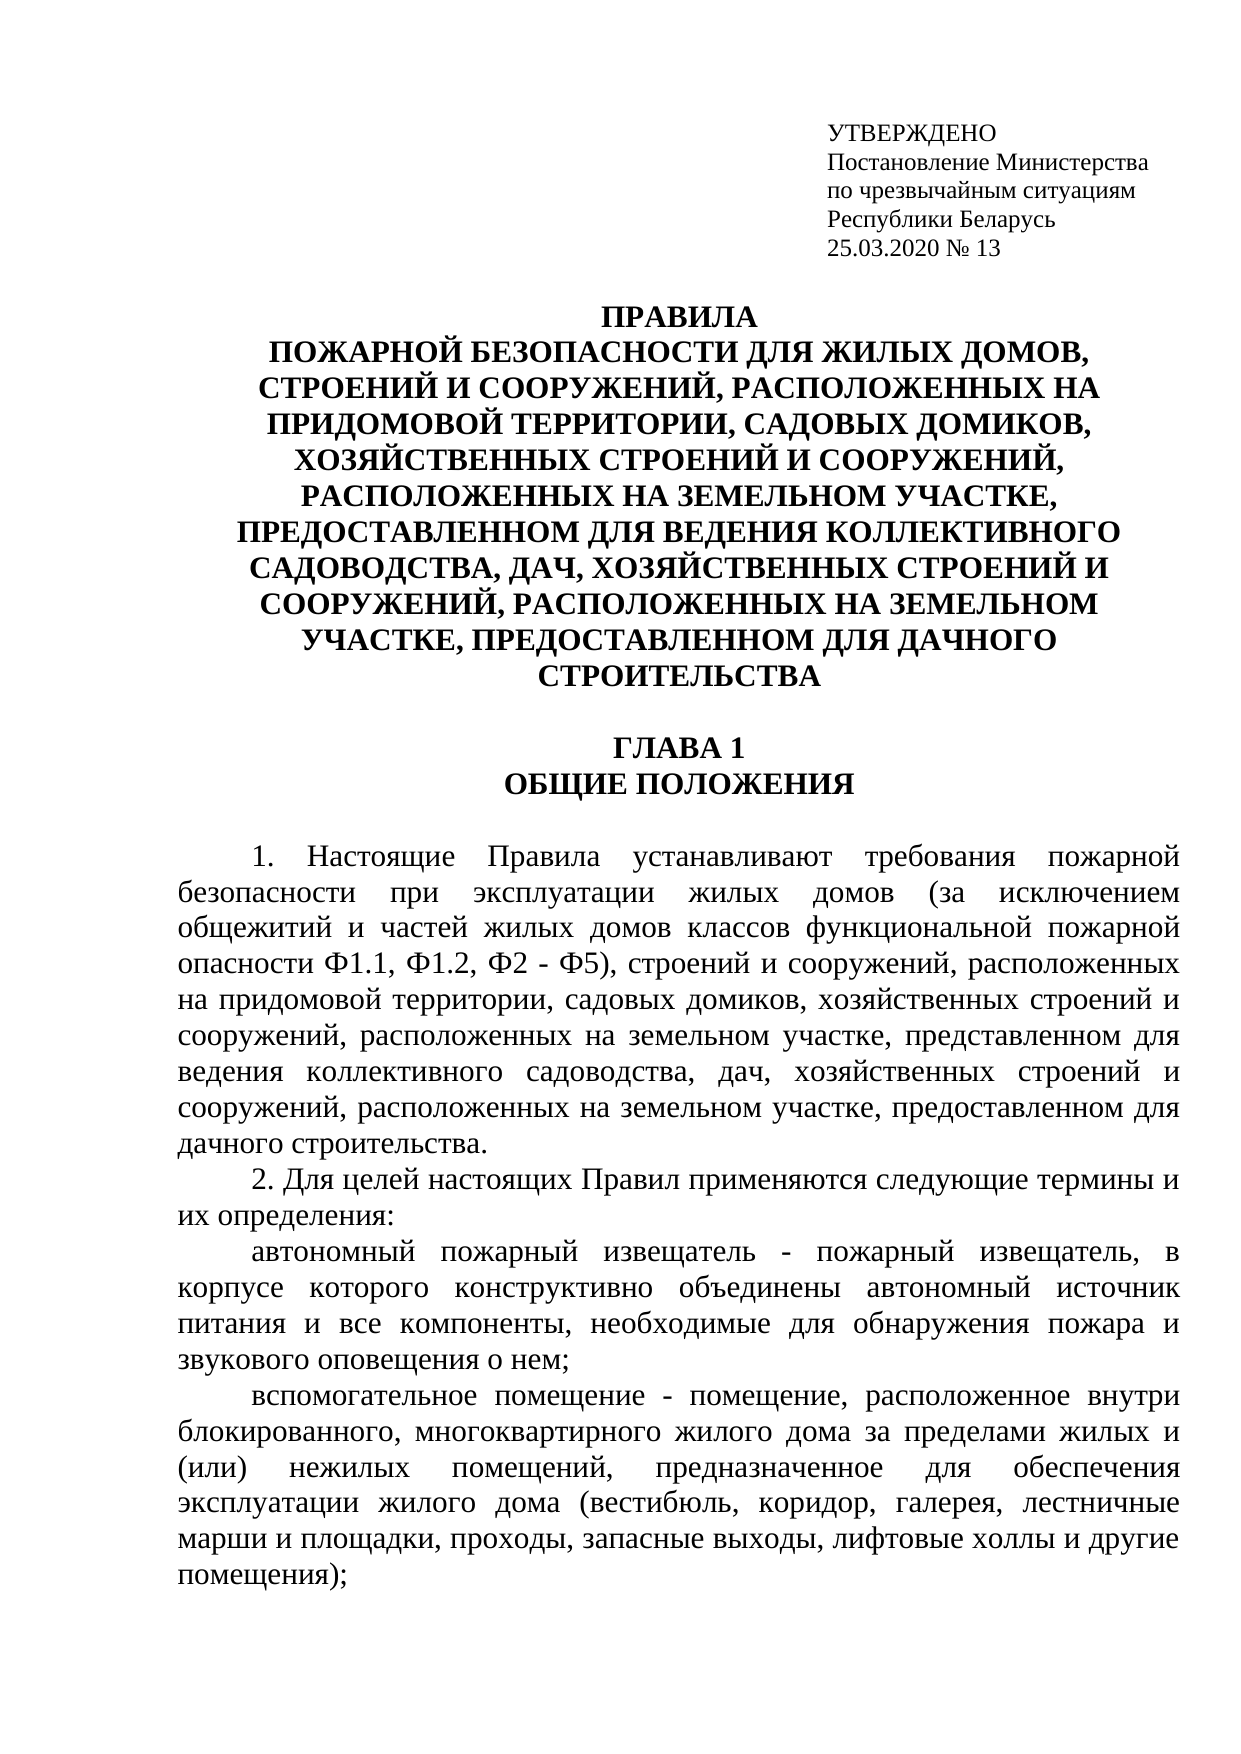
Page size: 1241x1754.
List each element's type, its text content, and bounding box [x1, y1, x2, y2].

text 25.03.2020 № 13 [827, 233, 1181, 262]
title ПРАВИЛА [177, 298, 1181, 334]
text по чрезвычайным ситуациям [827, 176, 1181, 204]
text ОБЩИЕ ПОЛОЖЕНИЯ [177, 765, 1181, 801]
text 2. Для целей настоящих Правил применяются следующие термины и их определения: [177, 1160, 1181, 1232]
text УТВЕРЖДЕНО [827, 118, 1181, 147]
text ГЛАВА 1 [177, 729, 1181, 765]
text автономный пожарный извещатель - пожарный извещатель, в корпусе которого конструктивно объединены автономный источник питания и все компоненты, необходимые для обнаружения пожара и звукового оповещения о нем; [177, 1232, 1181, 1376]
text Постановление Министерства [827, 147, 1181, 176]
text 1. Настоящие Правила устанавливают требования пожарной безопасности при эксплуатации жилых домов (за исключением общежитий и частей жилых домов классов функциональной пожарной опасности Ф1.1, Ф1.2, Ф2 - Ф5), строений и сооружений, расположенных на придомовой территории, садовых домиков, хозяйственных строений и сооружений, расположенных на земельном участке, представленном для ведения коллективного садоводства, дач, хозяйственных строений и сооружений, расположенных на земельном участке, предоставленном для дачного строительства. [177, 837, 1181, 1160]
text вспомогательное помещение - помещение, расположенное внутри блокированного, многоквартирного жилого дома за пределами жилых и (или) нежилых помещений, предназначенное для обеспечения эксплуатации жилого дома (вестибюль, коридор, галерея, лестничные марши и площадки, проходы, запасные выходы, лифтовые холлы и другие помещения); [177, 1376, 1181, 1592]
title ПОЖАРНОЙ БЕЗОПАСНОСТИ ДЛЯ ЖИЛЫХ ДОМОВ, СТРОЕНИЙ И СООРУЖЕНИЙ, РАСПОЛОЖЕННЫХ НА ПРИДОМОВОЙ ТЕРРИТОРИИ, САДОВЫХ ДОМИКОВ, ХОЗЯЙСТВЕННЫХ СТРОЕНИЙ И СООРУЖЕНИЙ, РАСПОЛОЖЕННЫХ НА ЗЕМЕЛЬНОМ УЧАСТКЕ, ПРЕДОСТАВЛЕННОМ ДЛЯ ВЕДЕНИЯ КОЛЛЕКТИВНОГО САДОВОДСТВА, ДАЧ, ХОЗЯЙСТВЕННЫХ СТРОЕНИЙ И СООРУЖЕНИЙ, РАСПОЛОЖЕННЫХ НА ЗЕМЕЛЬНОМ УЧАСТКЕ, ПРЕДОСТАВЛЕННОМ ДЛЯ ДАЧНОГО СТРОИТЕЛЬСТВА [177, 334, 1181, 693]
text Республики Беларусь [827, 204, 1181, 233]
